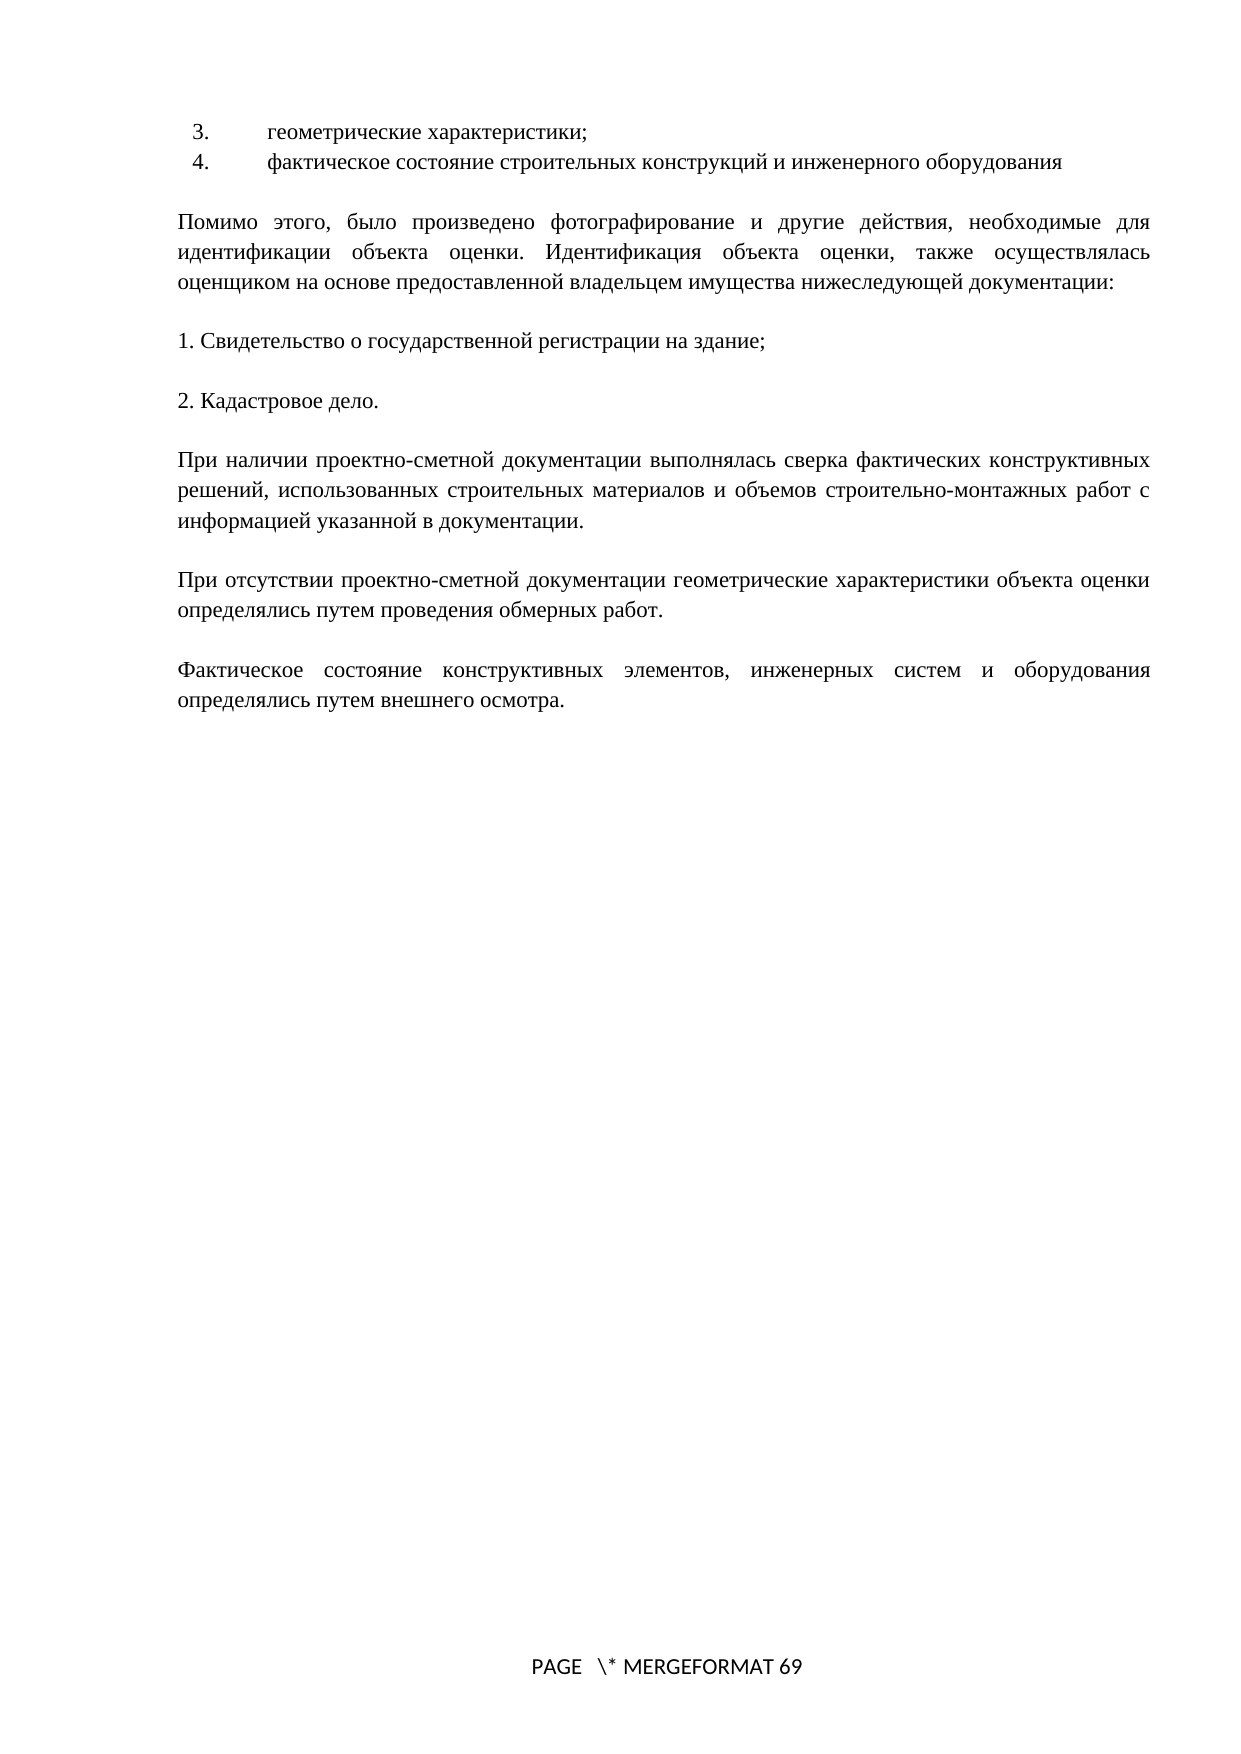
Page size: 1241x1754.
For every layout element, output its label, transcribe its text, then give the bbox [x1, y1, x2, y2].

text При наличии проектно-сметной документации выполнялась сверка фактических конструктивных решений, использованных строительных материалов и объемов строительно-монтажных работ с информацией указанной в документации. [177, 446, 1152, 533]
text Помимо этого, было произведено фотографирование и другие действия, необходимые для идентификации объекта оценки. Идентификация объекта оценки, также осуществлялась оценщиком на основе предоставленной владельцем имущества нижеследующей документации: [177, 208, 1152, 294]
list фактическое состояние строительных конструкций и инженерного оборудования [192, 148, 1152, 175]
text 1. Свидетельство о государственной регистрации на здание; [177, 327, 1152, 354]
text Фактическое состояние конструктивных элементов, инженерных систем и оборудования определялись путем внешнего осмотра. [177, 656, 1152, 712]
text При отсутствии проектно-сметной документации геометрические характеристики объекта оценки определялись путем проведения обмерных работ. [177, 566, 1152, 623]
list геометрические характеристики; [192, 118, 1152, 144]
text 2. Кадастровое дело. [177, 387, 1152, 413]
